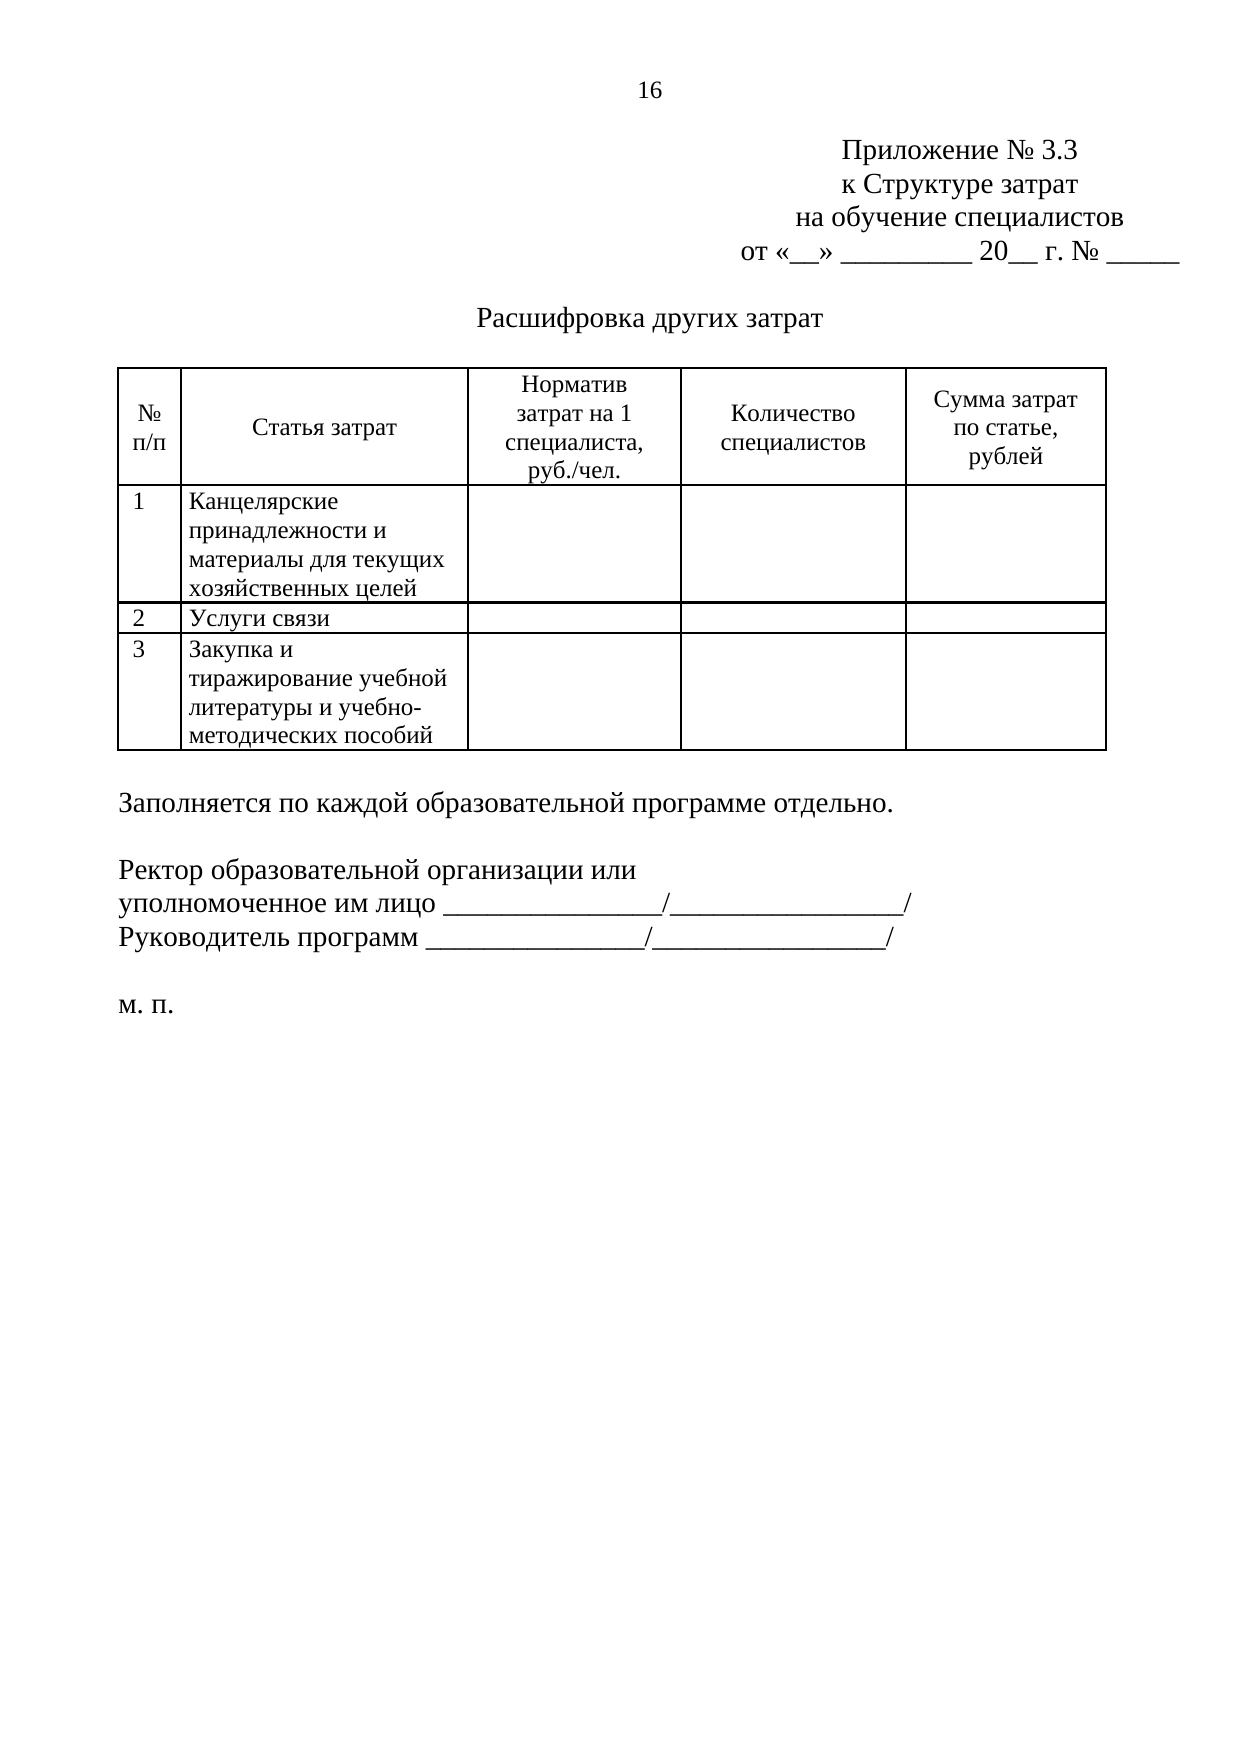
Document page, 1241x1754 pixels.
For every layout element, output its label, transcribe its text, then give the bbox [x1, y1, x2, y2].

text м. п. [118, 986, 1201, 1020]
table_header Статья затрат [182, 369, 467, 484]
table_cell Услуги связи [182, 604, 467, 632]
text Руководитель программ _______________/________________/ [118, 919, 1201, 953]
table_cell Закупка и тиражирование учебной литературы и учебно- методических пособий [182, 634, 467, 749]
table_cell [469, 604, 680, 632]
table_cell 1 [119, 486, 180, 601]
table_cell [907, 634, 1105, 749]
table_header Количество специалистов [682, 369, 905, 484]
text Ректор образовательной организации или [118, 852, 1201, 886]
table_cell 2 [119, 604, 180, 632]
table_cell [682, 486, 905, 601]
text от «__» _________ 20__ г. № _____ [738, 233, 1181, 267]
text Заполняется по каждой образовательной программе отдельно. [118, 785, 1201, 818]
table_cell 3 [119, 634, 180, 749]
text к Структуре затрат [738, 166, 1181, 199]
text Приложение № 3.3 [738, 132, 1181, 166]
table_cell [682, 604, 905, 632]
text Расшифровка других затрат [118, 300, 1181, 334]
text уполномоченное им лицо _______________/________________/ [118, 886, 1201, 919]
table_header Норматив затрат на 1 специалиста, руб./чел. [469, 369, 680, 484]
table_cell [682, 634, 905, 749]
table_header Сумма затрат по статье, рублей [907, 369, 1105, 484]
table_cell [907, 604, 1105, 632]
text на обучение специалистов [738, 199, 1181, 233]
table_cell [469, 634, 680, 749]
table_cell Канцелярские принадлежности и материалы для текущих хозяйственных целей [182, 486, 467, 601]
table_header № п/п [119, 369, 180, 484]
table_cell [907, 486, 1105, 601]
table_cell [469, 486, 680, 601]
